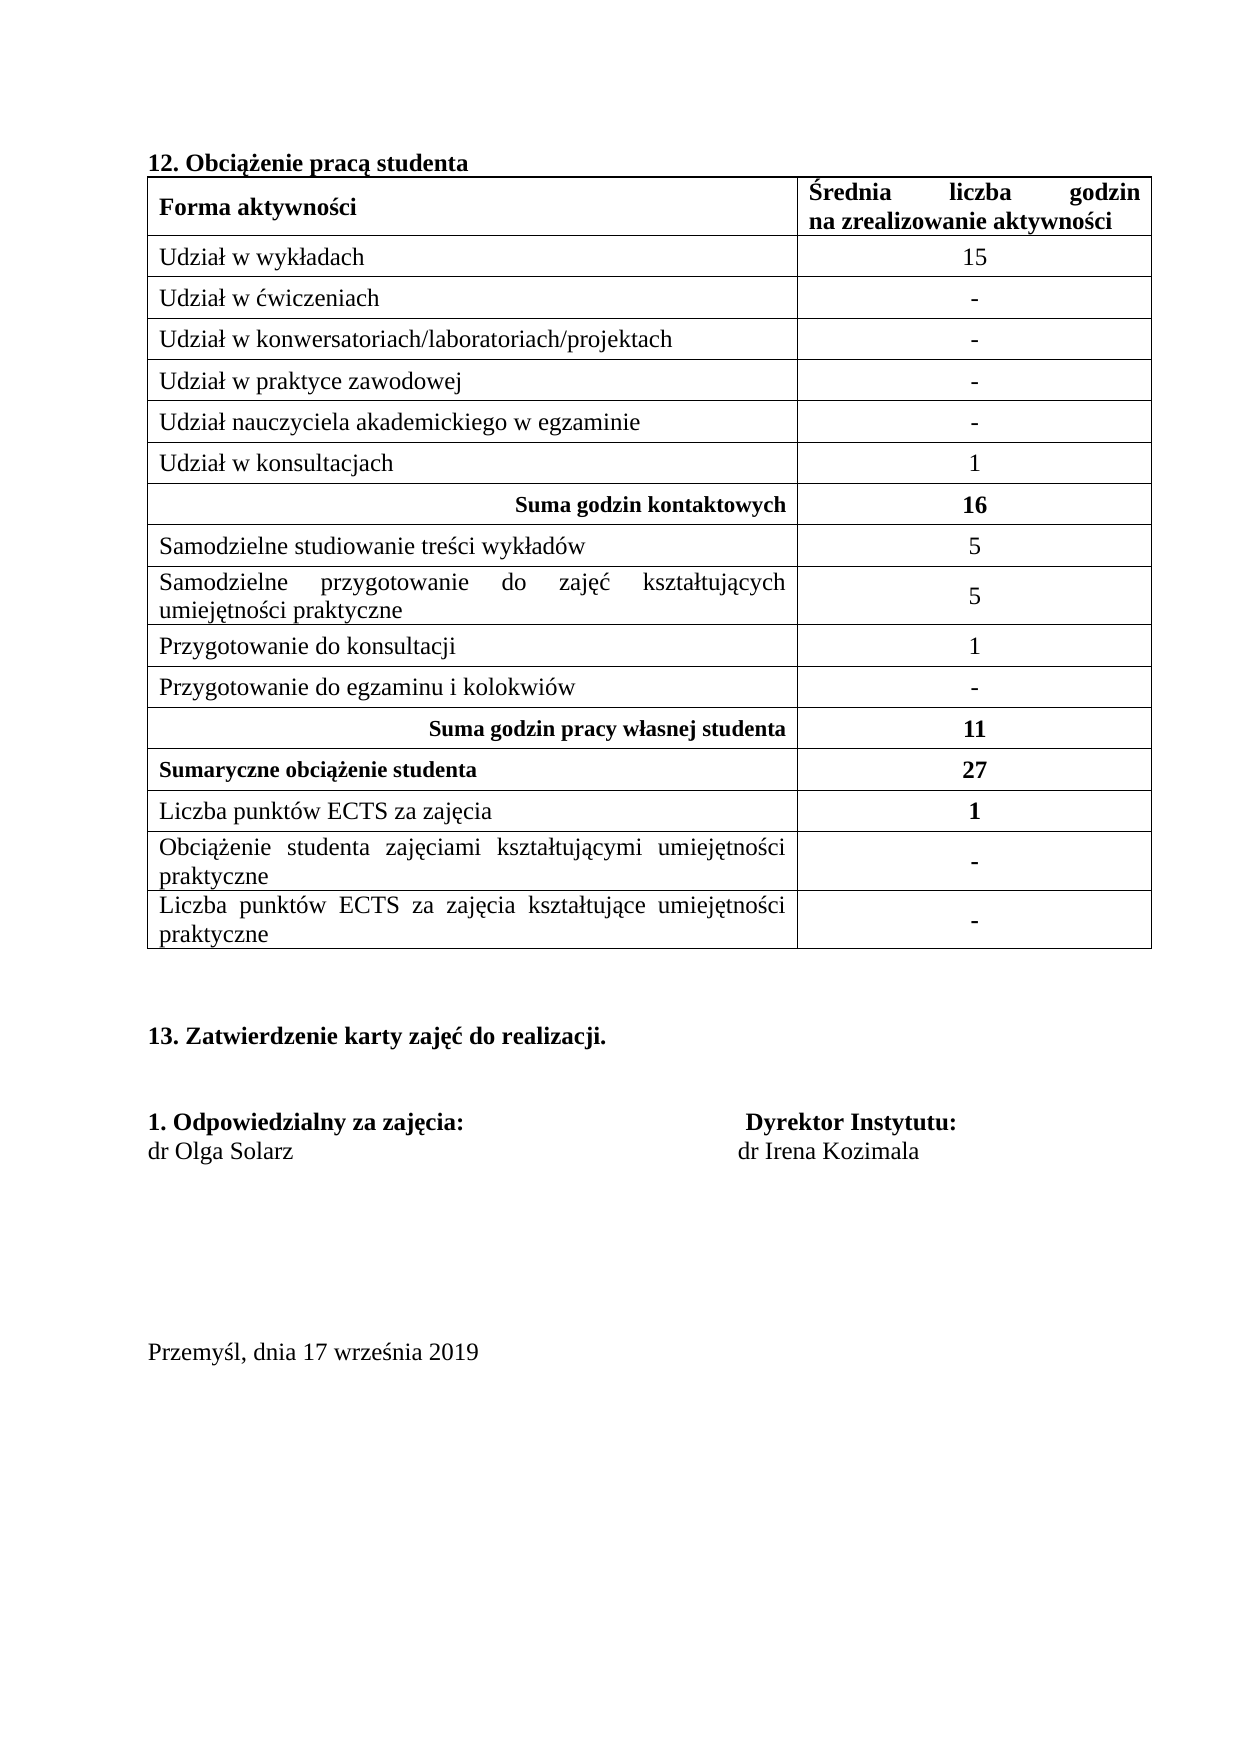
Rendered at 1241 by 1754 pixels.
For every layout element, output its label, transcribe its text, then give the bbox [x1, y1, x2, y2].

table_cell 5 [798, 567, 1151, 624]
table_cell Sumaryczne obciążenie studenta [148, 749, 797, 790]
table_cell Udział w wykładach [148, 236, 797, 276]
table_cell - [798, 277, 1151, 318]
text 12. Obciążenie pracą studenta [148, 148, 1093, 176]
table_cell - [798, 891, 1151, 948]
table_cell - [798, 319, 1151, 359]
text 13. Zatwierdzenie karty zajęć do realizacji. [148, 1021, 1093, 1050]
table_cell Liczba punktów ECTS za zajęcia [148, 791, 797, 831]
table_header Forma aktywności [148, 178, 797, 235]
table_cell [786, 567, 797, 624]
table_cell 1 [798, 625, 1151, 666]
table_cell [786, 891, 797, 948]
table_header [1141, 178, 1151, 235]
table_cell 16 [798, 484, 1151, 524]
table_cell - [798, 360, 1151, 400]
table_cell Przygotowanie do konsultacji [148, 625, 797, 666]
table_cell - [798, 667, 1151, 707]
text dr Olga Solarz dr Irena Kozimala [148, 1136, 1093, 1165]
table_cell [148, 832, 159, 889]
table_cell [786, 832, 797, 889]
table_cell Udział nauczyciela akademickiego w egzaminie [148, 401, 797, 442]
table_cell Przygotowanie do egzaminu i kolokwiów [148, 667, 797, 707]
table_cell Udział w ćwiczeniach [148, 277, 797, 318]
table_cell Udział w konsultacjach [148, 443, 797, 483]
table_cell Samodzielne studiowanie treści wykładów [148, 525, 797, 566]
table_cell 1 [798, 791, 1151, 831]
table_cell Suma godzin pracy własnej studenta [148, 708, 797, 748]
table_cell 27 [798, 749, 1151, 790]
table_cell 5 [798, 525, 1151, 566]
table_cell - [798, 401, 1151, 442]
text 1. Odpowiedzialny za zajęcia: Dyrektor Instytutu: [148, 1107, 1093, 1136]
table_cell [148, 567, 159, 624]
table_cell - [798, 832, 1151, 889]
table_cell Suma godzin kontaktowych [148, 484, 797, 524]
table_cell Udział w konwersatoriach/laboratoriach/projektach [148, 319, 797, 359]
text Przemyśl, dnia 17 września 2019 [148, 1337, 1093, 1366]
table_cell 15 [798, 236, 1151, 276]
table_cell Udział w praktyce zawodowej [148, 360, 797, 400]
table_cell 1 [798, 443, 1151, 483]
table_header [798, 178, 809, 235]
table_cell 11 [798, 708, 1151, 748]
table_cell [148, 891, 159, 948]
